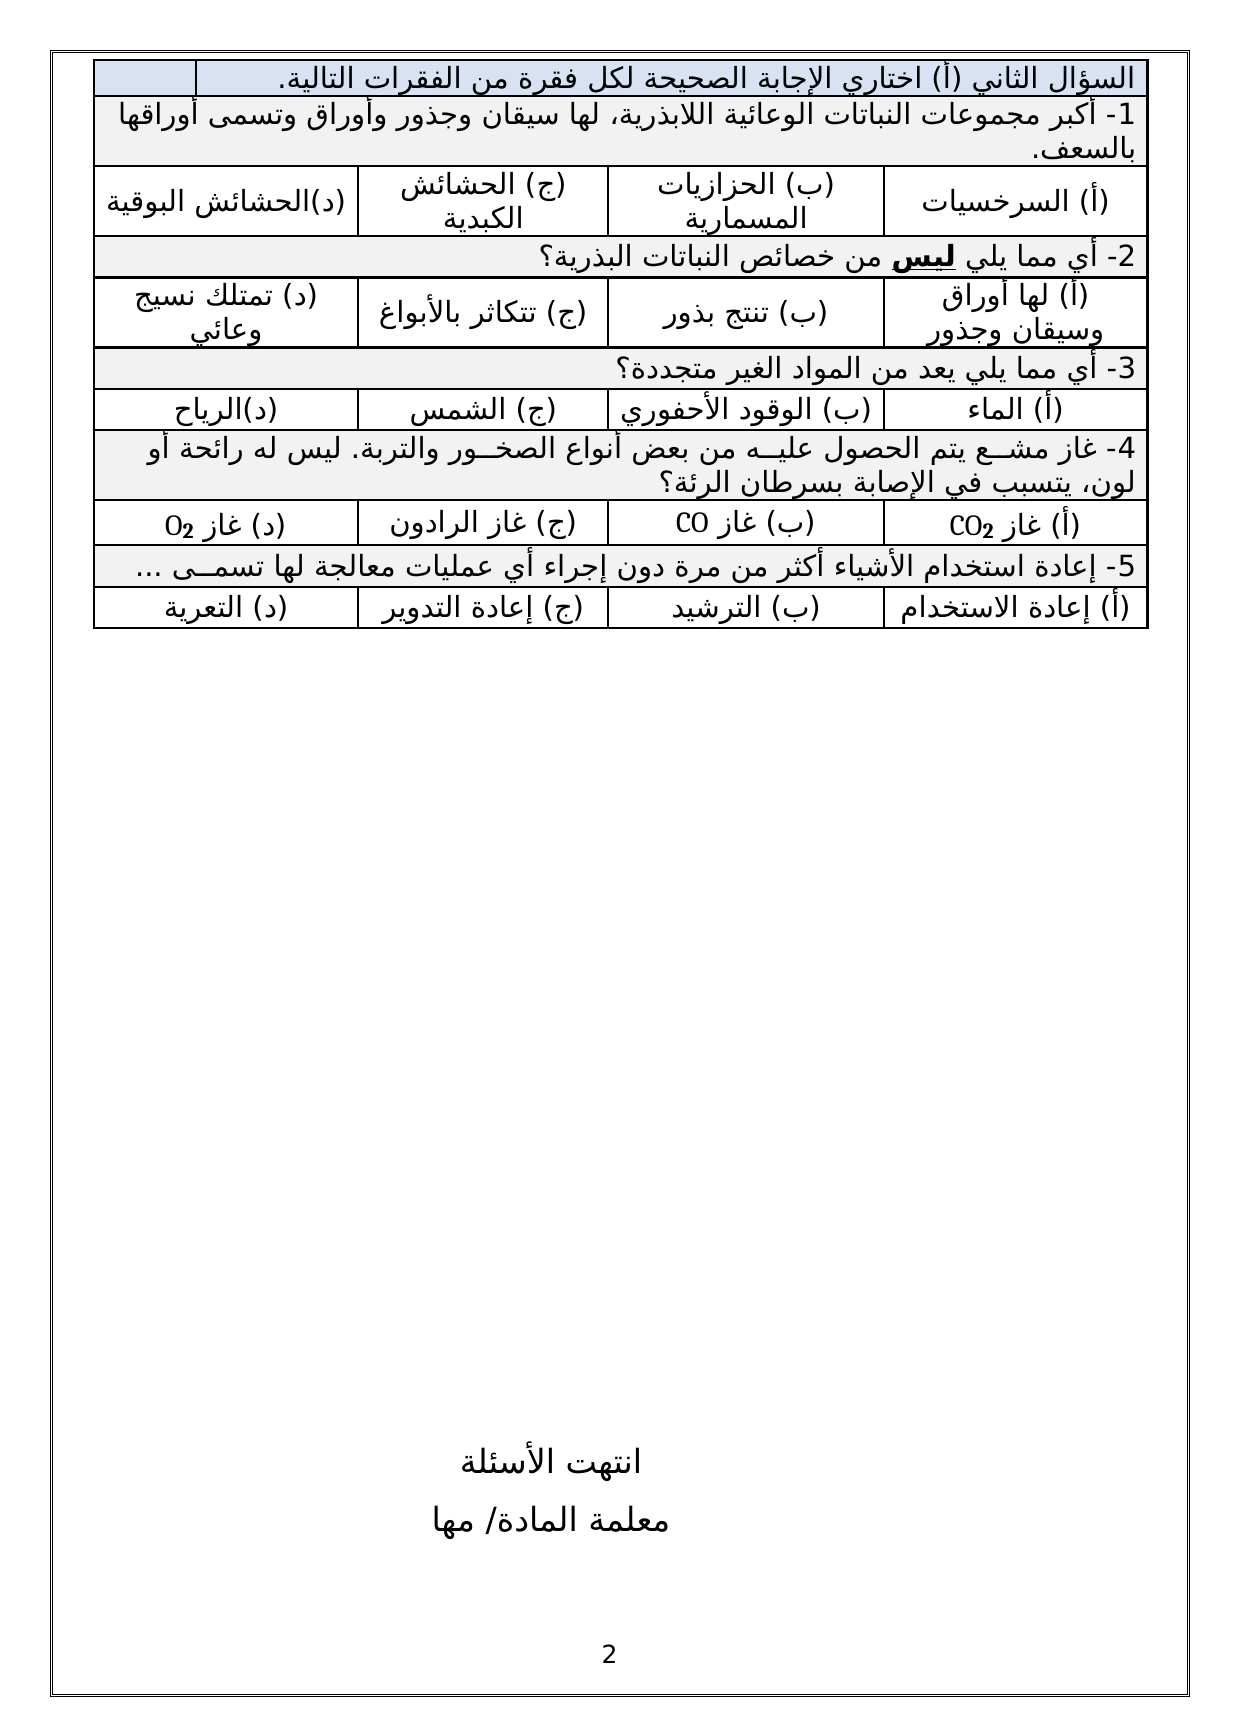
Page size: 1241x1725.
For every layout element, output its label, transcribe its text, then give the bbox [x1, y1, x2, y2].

table_cell (ج) الحشائش الكبدية [359, 167, 607, 235]
table_cell 5- إعادة استخدام الأشياء أكثر من مرة دون إجراء أي عمليات معالجة لها تسمــى ... [95, 546, 1146, 586]
table_cell (ب) الترشيد [609, 588, 883, 627]
table_header السؤال الثاني (أ) اختاري الإجابة الصحيحة لكل فقرة من الفقرات التالية. [197, 61, 1146, 95]
table_cell 3- أي مما يلي يعد من المواد الغير متجددة؟ [95, 349, 1146, 388]
table_cell (ج) تتكاثر بالأبواغ [359, 279, 607, 346]
table_cell (ب) الحزازيات المسمارية [609, 167, 883, 235]
table_cell (ج) إعادة التدوير [359, 588, 607, 627]
table_cell (ب) غاز CO [609, 501, 883, 544]
table_cell (ب) تنتج بذور [609, 279, 883, 346]
table_cell (د) التعرية [95, 588, 357, 627]
table_cell 4- غاز مشــع يتم الحصول عليــه من بعض أنواع الصخــور والتربة. ليس له رائحة أو لون، يتسبب في الإصابة بسرطان الرئة؟ [95, 431, 1146, 499]
table_cell (أ) لها أوراق وسيقان وجذور [885, 279, 1146, 346]
table_header 5 [95, 61, 195, 95]
table_cell (د)الحشائش البوقية [95, 167, 357, 235]
table_cell (ج) الشمس [359, 390, 607, 429]
table_cell (أ) إعادة الاستخدام [885, 588, 1146, 627]
table_cell (أ) غاز CO2 [885, 501, 1146, 544]
table_cell 2- أي مما يلي ليس من خصائص النباتات البذرية؟ [95, 237, 1146, 276]
table_cell (ب) الوقود الأحفوري [609, 390, 883, 429]
table_cell (ج) غاز الرادون [359, 501, 607, 544]
table_cell (د) تمتلك نسيج وعائي [95, 279, 357, 346]
table_cell (أ) السرخسيات [885, 167, 1146, 235]
table_cell (د)الرياح [95, 390, 357, 429]
table_cell (أ) الماء [885, 390, 1146, 429]
table_cell (د) غاز O2 [95, 501, 357, 544]
table_cell 1- أكبر مجموعات النباتات الوعائية اللابذرية، لها سيقان وجذور وأوراق وتسمى أوراقها بالسعف. [95, 97, 1146, 165]
